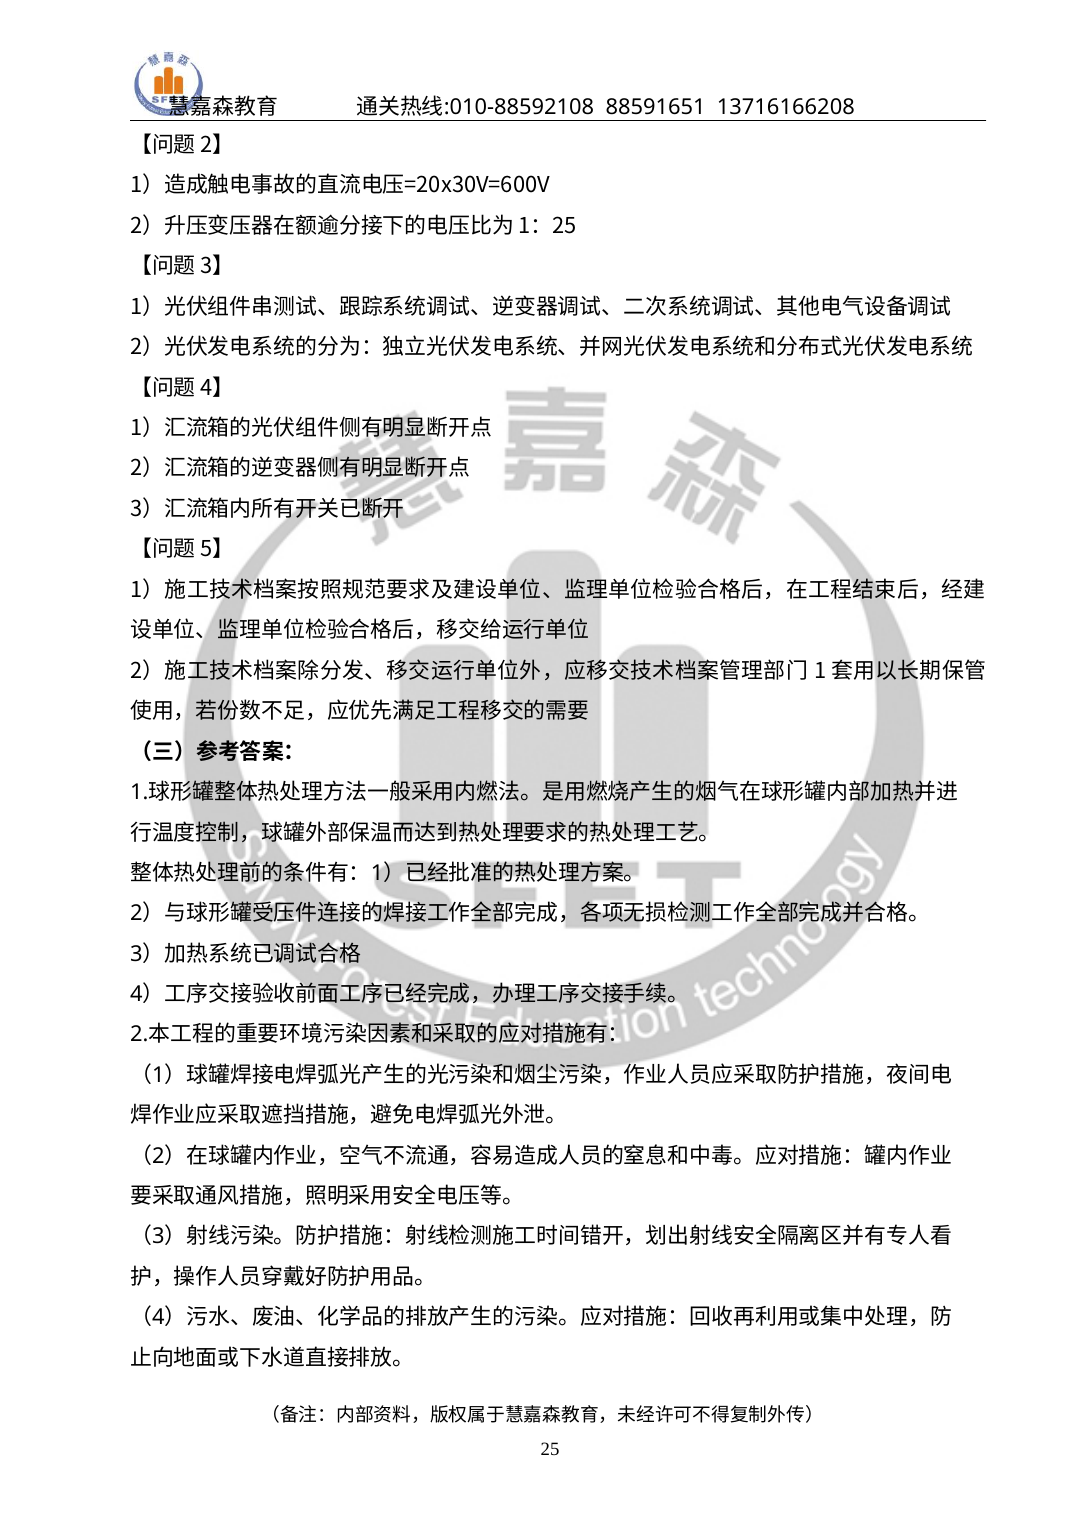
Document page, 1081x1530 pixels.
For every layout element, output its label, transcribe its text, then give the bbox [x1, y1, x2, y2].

text 1）汇流箱的光伏组件侧有明显断开点 [130, 409, 986, 442]
text 要采取通风措施，照明采用安全电压等。 [130, 1178, 986, 1210]
text 【问题5】 [130, 531, 986, 563]
text 2）升压变压器在额逾分接下的电压比为1：25 [130, 207, 986, 240]
text 止向地面或下水道直接排放。 [130, 1339, 986, 1372]
text 【问题3】 [130, 248, 986, 280]
text （2）在球罐内作业，空气不流通，容易造成人员的窒息和中毒。应对措施：罐内作业 [130, 1137, 986, 1170]
text 【问题4】 [130, 369, 986, 402]
text （3）射线污染。防护措施：射线检测施工时间错开，划出射线安全隔离区并有专人看 [130, 1218, 986, 1251]
text 1）光伏组件串测试、跟踪系统调试、逆变器调试、二次系统调试、其他电气设备调试 [130, 288, 986, 321]
text 2）与球形罐受压件连接的焊接工作全部完成，各项无损检测工作全部完成并合格。 [130, 895, 986, 927]
text 行温度控制，球罐外部保温而达到热处理要求的热处理工艺。 [130, 814, 986, 847]
text 2）汇流箱的逆变器侧有明显断开点 [130, 450, 986, 482]
text （4）污水、废油、化学品的排放产生的污染。应对措施：回收再利用或集中处理，防 [130, 1299, 986, 1332]
text 整体热处理前的条件有：1）已经批准的热处理方案。 [130, 854, 986, 887]
picture [26, 0, 1081, 1480]
text 护，操作人员穿戴好防护用品。 [130, 1259, 986, 1291]
text 1）造成触电事故的直流电压=20x30V=600V [130, 167, 986, 199]
text 3）汇流箱内所有开关已断开 [130, 490, 986, 523]
text 3）加热系统已调试合格 [130, 935, 986, 968]
text 2）光伏发电系统的分为：独立光伏发电系统、并网光伏发电系统和分布式光伏发电系统 [130, 329, 986, 361]
text 2）施工技术档案除分发、移交运行单位外，应移交技术档案管理部门1套用以长期保管使用，若份数不足，应优先满足工程移交的需要 [130, 652, 986, 725]
text 4）工序交接验收前面工序已经完成，办理工序交接手续。 [130, 976, 986, 1008]
text （三）参考答案： [130, 733, 986, 766]
text 1）施工技术档案按照规范要求及建设单位、监理单位检验合格后，在工程结束后，经建设单位、监理单位检验合格后，移交给运行单位 [130, 571, 986, 644]
text 1.球形罐整体热处理方法一般采用内燃法。是用燃烧产生的烟气在球形罐内部加热并进 [130, 774, 986, 806]
text 2.本工程的重要环境污染因素和采取的应对措施有： [130, 1016, 986, 1049]
text （1）球罐焊接电焊弧光产生的光污染和烟尘污染，作业人员应采取防护措施，夜间电 [130, 1057, 986, 1089]
text 【问题2】 [130, 127, 986, 159]
text 焊作业应采取遮挡措施，避免电焊弧光外泄。 [130, 1097, 986, 1129]
